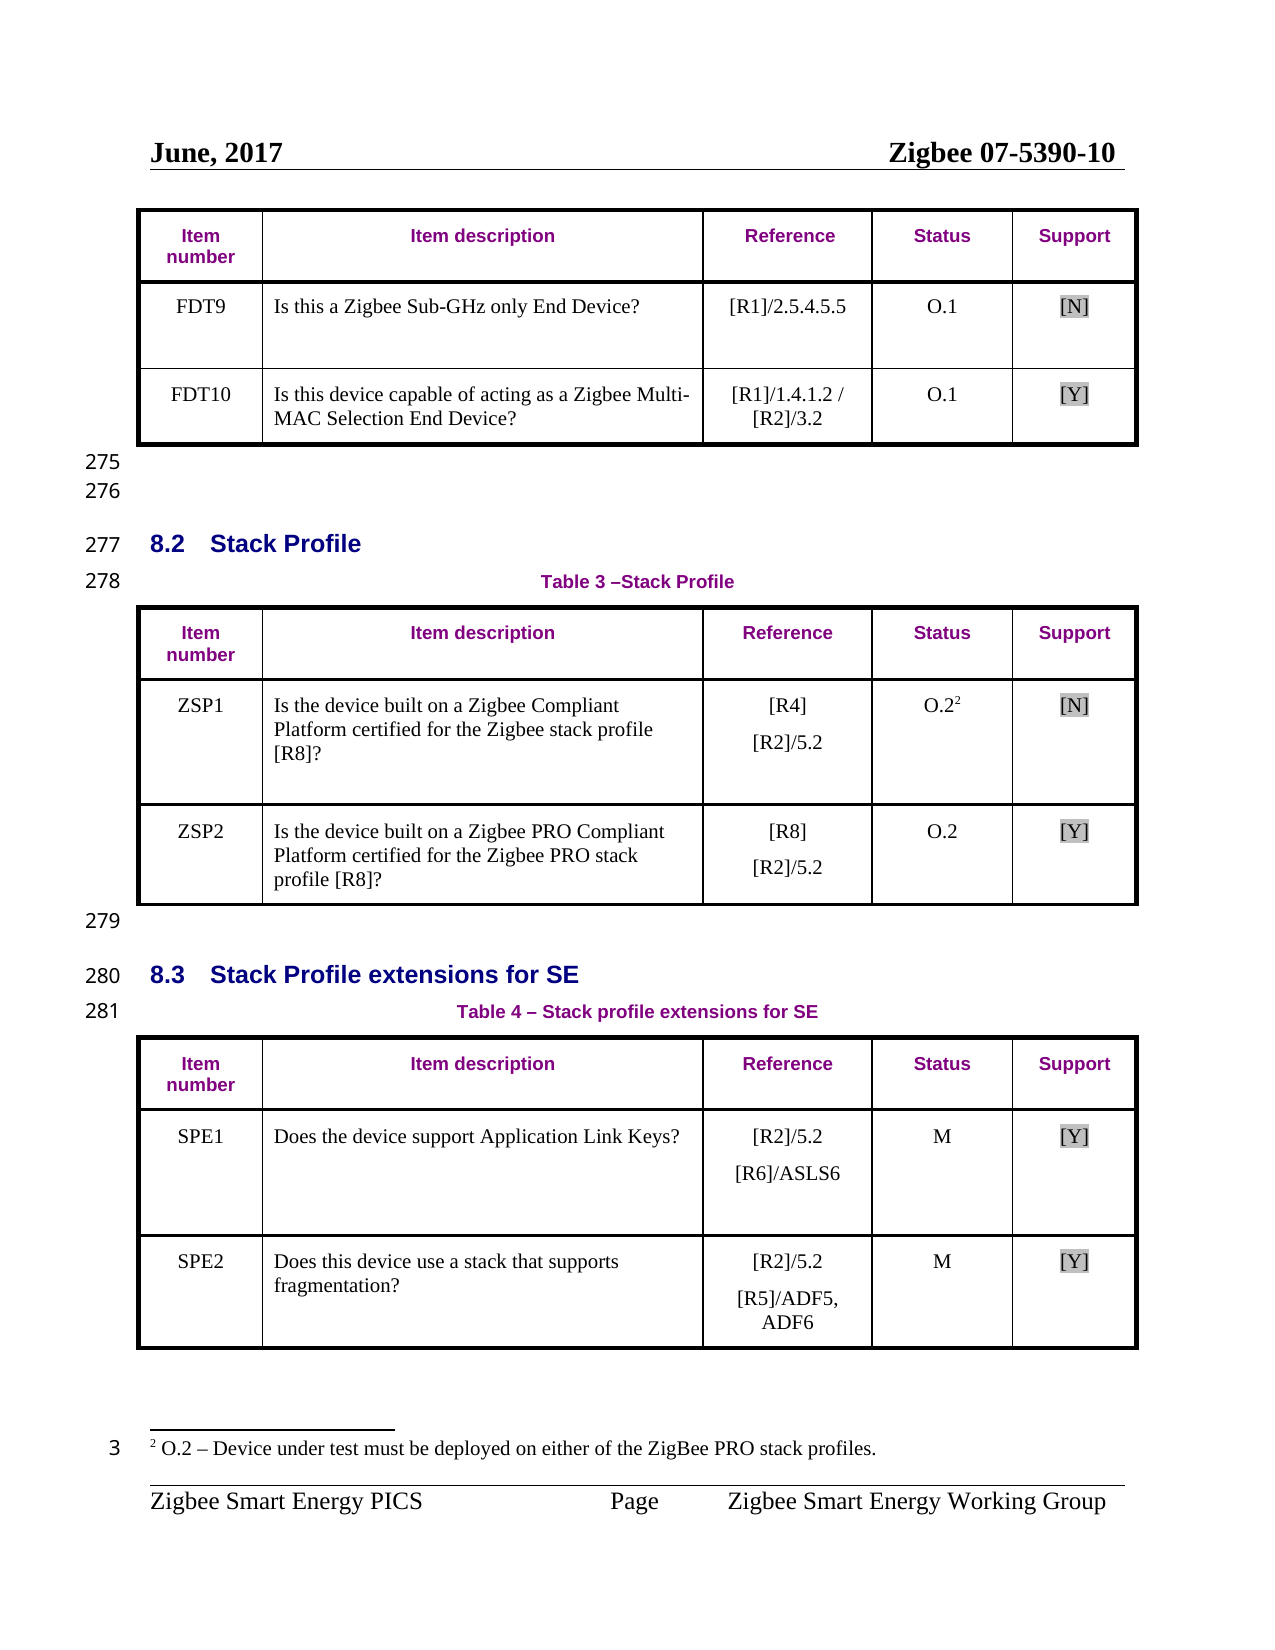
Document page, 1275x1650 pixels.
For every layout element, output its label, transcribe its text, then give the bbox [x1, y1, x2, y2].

table_cell [R8] [R2]/5.2 [704, 806, 871, 903]
table_cell [N] [1013, 681, 1134, 803]
table_cell [Y] [1013, 369, 1134, 442]
table_cell [R1]/1.4.1.2 / [R2]/3.2 [704, 369, 871, 442]
table_header Status [873, 610, 1012, 678]
subtitle Stack Profile extensions for SE [150, 960, 1125, 989]
table_header Support [1013, 610, 1134, 678]
table_cell O.1 [873, 369, 1012, 442]
table_header Reference [704, 212, 871, 280]
table_header Status [873, 1040, 1012, 1108]
table_cell O.1 [873, 284, 1012, 368]
table_cell [R1]/2.5.4.5.5 [704, 284, 871, 368]
table_header Support [1013, 1040, 1134, 1108]
table_cell Is the device built on a Zigbee Compliant Platform certified for the Zigbee stack profile [R8]? [263, 681, 702, 803]
table_cell [R2]/5.2 [R6]/ASLS6 [704, 1111, 871, 1233]
table_header Item number [141, 1040, 262, 1108]
table_header Item description [263, 212, 702, 280]
table_cell Does the device support Application Link Keys? [263, 1111, 702, 1233]
table_cell Does this device use a stack that supports fragmentation? [263, 1237, 702, 1346]
table_cell O.2 [873, 806, 1012, 903]
table_cell M [873, 1237, 1012, 1346]
table_header Item description [263, 1040, 702, 1108]
table_cell FDT9 [141, 284, 262, 368]
table_cell [R2]/5.2 [R5]/ADF5, ADF6 [704, 1237, 871, 1346]
table_cell Is the device built on a Zigbee PRO Compliant Platform certified for the Zigbee PRO stack profile [R8]? [263, 806, 702, 903]
table_header Status [873, 212, 1012, 280]
table_cell [R4] [R2]/5.2 [704, 681, 871, 803]
table_cell O.2 [873, 681, 1012, 803]
subtitle Stack Profile [150, 529, 1125, 558]
table_cell ZSP1 [141, 681, 262, 803]
table_cell [N] [1013, 284, 1134, 368]
table_cell SPE2 [141, 1237, 262, 1346]
table_header Item number [141, 212, 262, 280]
table_header Support [1013, 212, 1134, 280]
table_header Item number [141, 610, 262, 678]
table_header Reference [704, 1040, 871, 1108]
table_cell Is this device capable of acting as a Zigbee Multi-MAC Selection End Device? [263, 369, 702, 442]
table_cell SPE1 [141, 1111, 262, 1233]
table_cell [Y] [1013, 1111, 1134, 1233]
text Table 3 –Stack Profile [150, 571, 1125, 592]
table_header Reference [704, 610, 871, 678]
table_cell Is this a Zigbee Sub-GHz only End Device? [263, 284, 702, 368]
text Table 4 – Stack profile extensions for SE [150, 1001, 1125, 1023]
table_cell FDT10 [141, 369, 262, 442]
table_cell [Y] [1013, 1237, 1134, 1346]
table_header Item description [263, 610, 702, 678]
table_cell M [873, 1111, 1012, 1233]
table_cell [Y] [1013, 806, 1134, 903]
table_cell ZSP2 [141, 806, 262, 903]
